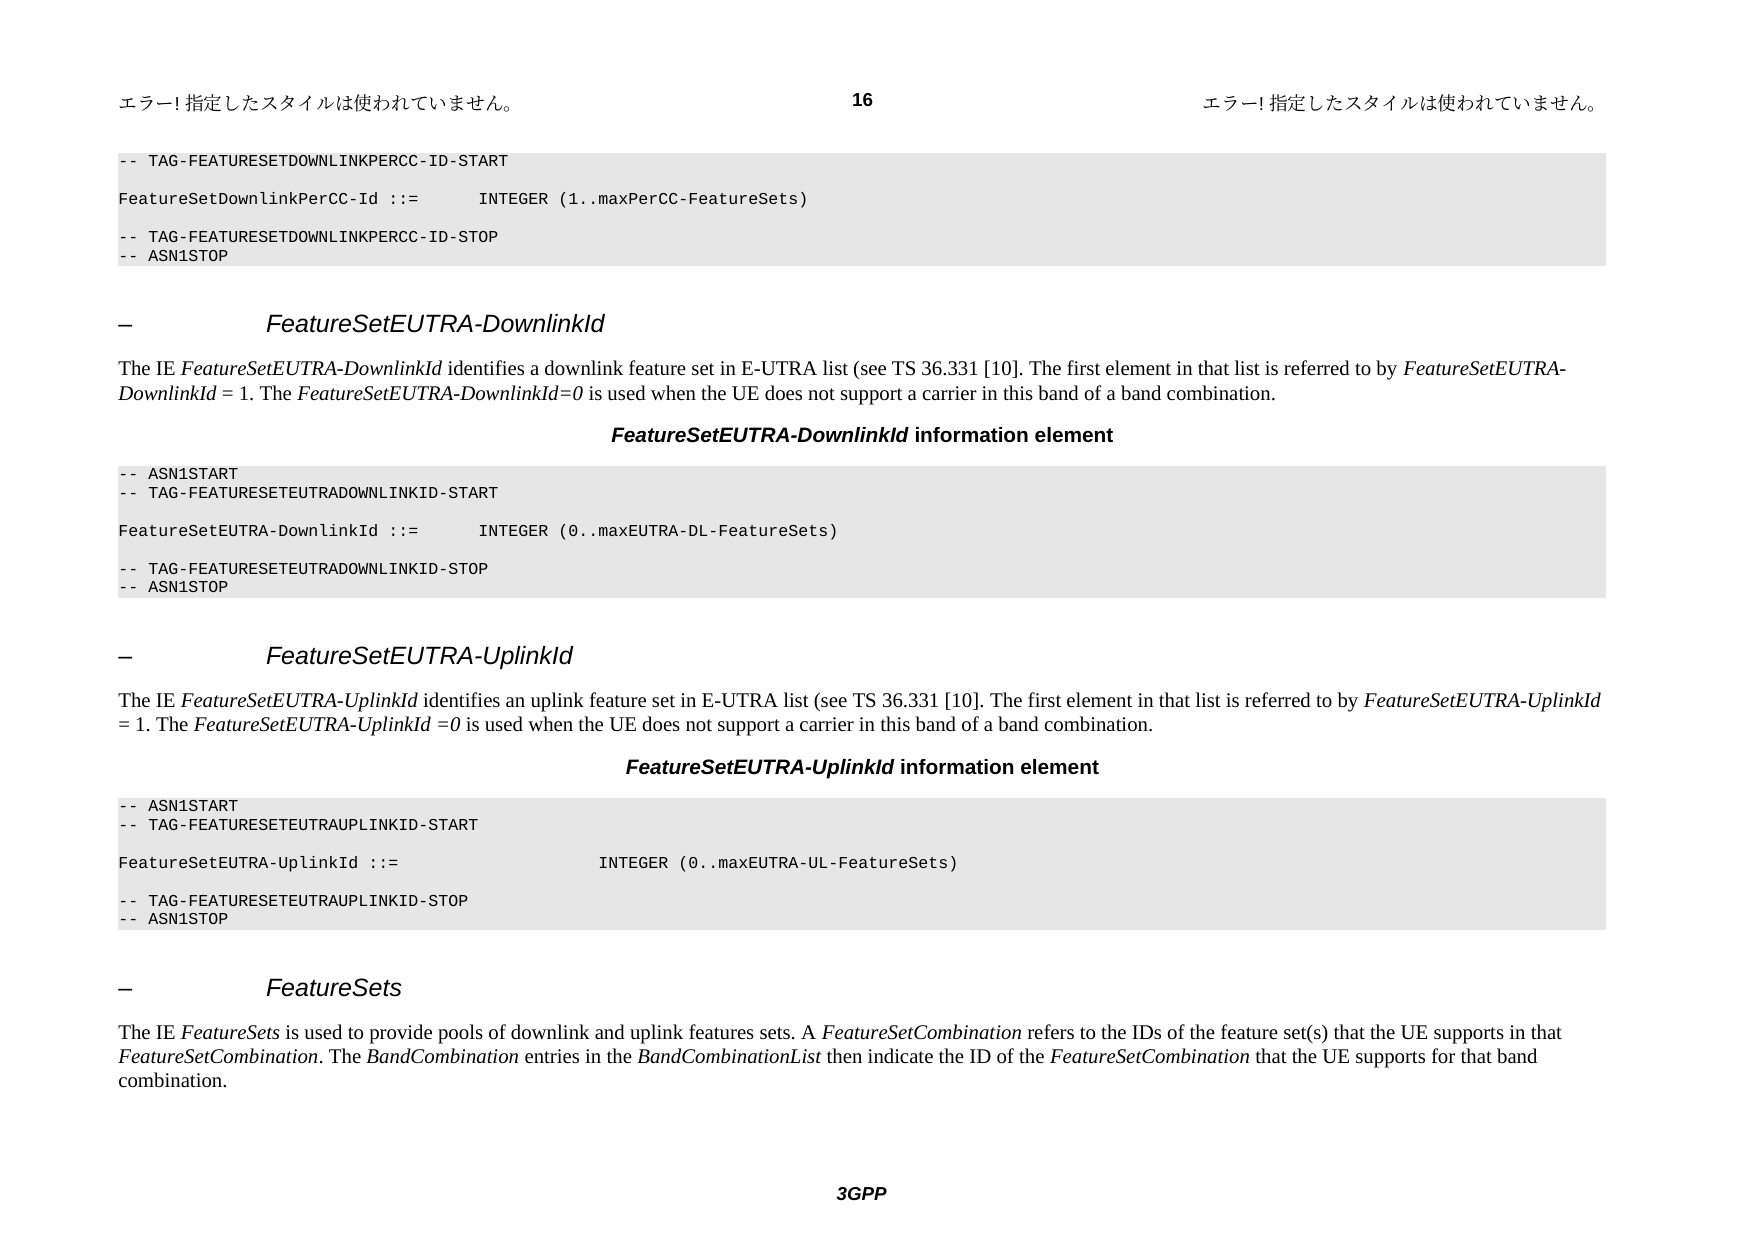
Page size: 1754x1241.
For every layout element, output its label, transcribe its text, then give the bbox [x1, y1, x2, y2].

text -- TAG-FEATURESETEUTRADOWNLINKID-START [118, 485, 1606, 504]
text FeatureSetDownlinkPerCC-Id ::= INTEGER (1..maxPerCC-FeatureSets) [118, 191, 1606, 209]
subtitle – FeatureSets [118, 973, 1606, 1001]
text FeatureSetEUTRA-DownlinkId information element [118, 423, 1606, 447]
text -- ASN1START [118, 798, 1606, 817]
text The IE FeatureSets is used to provide pools of downlink and uplink features sets. A FeatureSetCombination refers to the IDs of the feature set(s) that the UE supports in that FeatureSetCombination. The BandCombination entries in the BandCombinationList then indicate the ID of the FeatureSetCombination that the UE supports for that band combination. [118, 1020, 1606, 1092]
text FeatureSetEUTRA-UplinkId information element [118, 755, 1606, 779]
text -- TAG-FEATURESETEUTRAUPLINKID-STOP [118, 892, 1606, 911]
text -- ASN1STOP [118, 911, 1606, 930]
text -- TAG-FEATURESETEUTRADOWNLINKID-STOP [118, 560, 1606, 579]
text -- TAG-FEATURESETDOWNLINKPERCC-ID-STOP [118, 228, 1606, 247]
text -- ASN1STOP [118, 579, 1606, 598]
subtitle – FeatureSetEUTRA-DownlinkId [118, 309, 1606, 338]
text FeatureSetEUTRA-DownlinkId ::= INTEGER (0..maxEUTRA-DL-FeatureSets) [118, 522, 1606, 541]
text FeatureSetEUTRA-UplinkId ::= INTEGER (0..maxEUTRA-UL-FeatureSets) [118, 854, 1606, 873]
subtitle – FeatureSetEUTRA-UplinkId [118, 641, 1606, 669]
text -- ASN1START [118, 466, 1606, 485]
text -- ASN1STOP [118, 247, 1606, 266]
text The IE FeatureSetEUTRA-DownlinkId identifies a downlink feature set in E-UTRA list (see TS 36.331 [10]. The first element in that list is referred to by FeatureSetEUTRA-DownlinkId = 1. The FeatureSetEUTRA-DownlinkId=0 is used when the UE does not support a carrier in this band of a band combination. [118, 356, 1606, 404]
text -- TAG-FEATURESETDOWNLINKPERCC-ID-START [118, 153, 1606, 172]
text -- TAG-FEATURESETEUTRAUPLINKID-START [118, 817, 1606, 836]
text The IE FeatureSetEUTRA-UplinkId identifies an uplink feature set in E-UTRA list (see TS 36.331 [10]. The first element in that list is referred to by FeatureSetEUTRA-UplinkId = 1. The FeatureSetEUTRA-UplinkId =0 is used when the UE does not support a carrier in this band of a band combination. [118, 688, 1606, 736]
